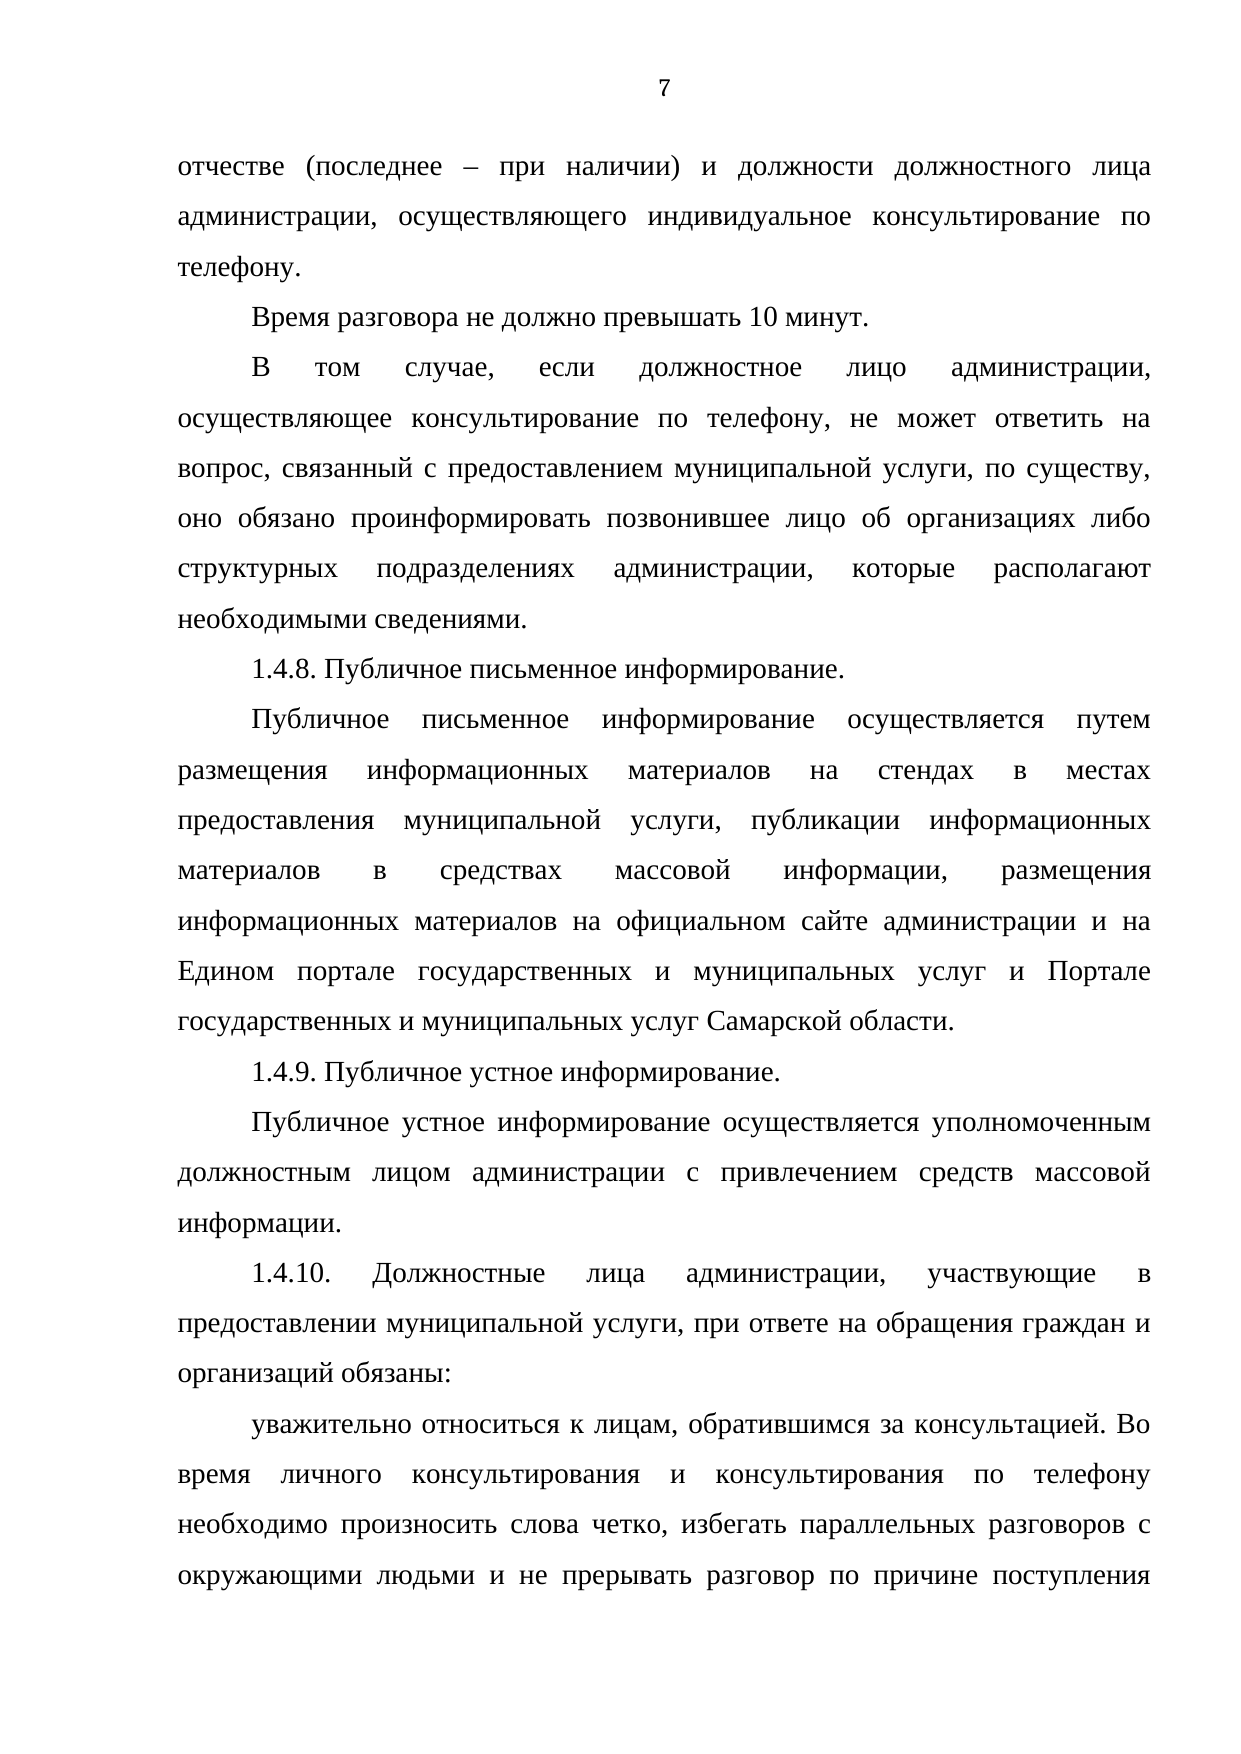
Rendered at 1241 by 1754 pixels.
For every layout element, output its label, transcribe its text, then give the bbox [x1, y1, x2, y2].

text Время разговора не должно превышать 10 минут. [177, 299, 1152, 333]
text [177, 118, 1152, 282]
text В том случае, если должностное лицо администрации, осуществляющее консультирование по телефону, не может ответить на вопрос, связанный с предоставлением муниципальной услуги, по существу, оно обязано проинформировать позвонившее лицо об организациях либо структурных подразделениях администрации, которые располагают необходимыми сведениями. [177, 349, 1152, 634]
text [177, 1406, 1152, 1590]
text Публичное устное информирование осуществляется уполномоченным должностным лицом администрации с привлечением средств массовой информации. [177, 1104, 1152, 1238]
text 1.4.10. Должностные лица администрации, участвующие в предоставлении муниципальной услуги, при ответе на обращения граждан и организаций обязаны: [177, 1255, 1152, 1389]
text 1.4.9. Публичное устное информирование. [177, 1054, 1152, 1087]
text Публичное письменное информирование осуществляется путем размещения информационных материалов на стендах в местах предоставления муниципальной услуги, публикации информационных материалов в средствах массовой информации, размещения информационных материалов на официальном сайте администрации и на Едином портале государственных и муниципальных услуг и Портале государственных и муниципальных услуг Самарской области. [177, 702, 1152, 1037]
text 1.4.8. Публичное письменное информирование. [177, 651, 1152, 685]
